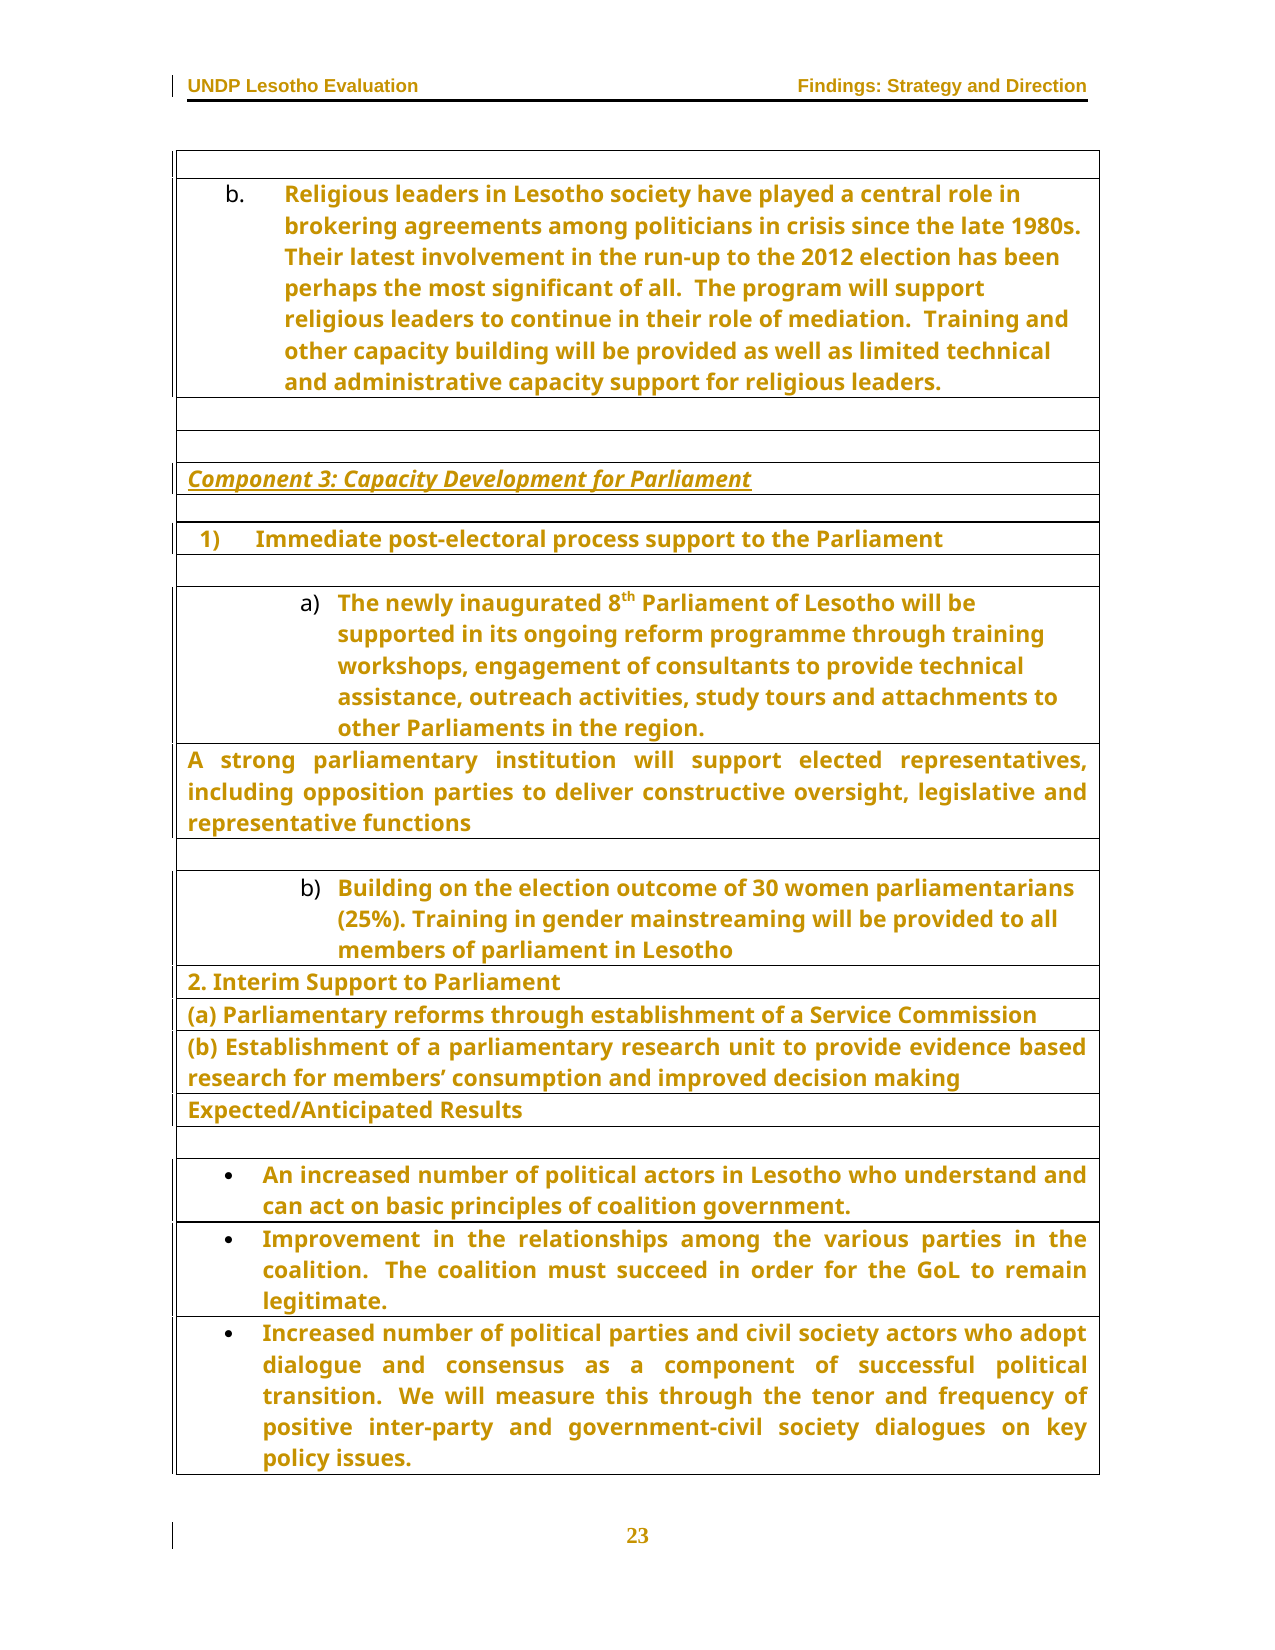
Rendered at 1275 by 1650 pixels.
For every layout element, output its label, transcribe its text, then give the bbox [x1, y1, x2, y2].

table_cell Component 3: Capacity Development for Parliament [177, 463, 1099, 494]
table_cell [177, 398, 1099, 429]
table_cell Improvement in the relationships among the various parties in the coalition. The coalition must succeed in order for the GoL to remain legitimate. [177, 1223, 1099, 1316]
table_cell [177, 495, 1099, 521]
table_cell Expected/Anticipated Results [177, 1094, 1099, 1126]
table_cell Increased number of political parties and civil society actors who adopt dialogue and consensus as a component of successful political transition. We will measure this through the tenor and frequency of positive inter-party and government-civil society dialogues on key policy issues. [177, 1317, 1099, 1473]
table_cell (b) Establishment of a parliamentary research unit to provide evidence based research for members’ consumption and improved decision making [177, 1031, 1099, 1093]
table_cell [177, 151, 1099, 177]
table_cell [177, 839, 1099, 870]
table_cell An increased number of political actors in Lesotho who understand and can act on basic principles of coalition government. [177, 1159, 1099, 1221]
table_cell [177, 1127, 1099, 1158]
table_cell [177, 555, 1099, 586]
table_cell A strong parliamentary institution will support elected representatives, including opposition parties to deliver constructive oversight, legislative and representative functions [177, 744, 1099, 838]
table_cell Religious leaders in Lesotho society have played a central role in brokering agreements among politicians in crisis since the late 1980s. Their latest involvement in the run-up to the 2012 election has been perhaps the most significant of all. The program will support religious leaders to continue in their role of mediation. Training and other capacity building will be provided as well as limited technical and administrative capacity support for religious leaders. [177, 179, 1099, 397]
table_cell The newly inaugurated 8th Parliament of Lesotho will be supported in its ongoing reform programme through training workshops, engagement of consultants to provide technical assistance, outreach activities, study tours and attachments to other Parliaments in the region. [177, 587, 1099, 743]
table_cell (a) Parliamentary reforms through establishment of a Service Commission [177, 999, 1099, 1030]
table_cell Building on the election outcome of 30 women parliamentarians (25%). Training in gender mainstreaming will be provided to all members of parliament in Lesotho [177, 871, 1099, 965]
table_cell 2. Interim Support to Parliament [177, 966, 1099, 997]
table_cell [177, 431, 1099, 462]
table_cell 1) Immediate post-electoral process support to the Parliament [177, 523, 1099, 554]
